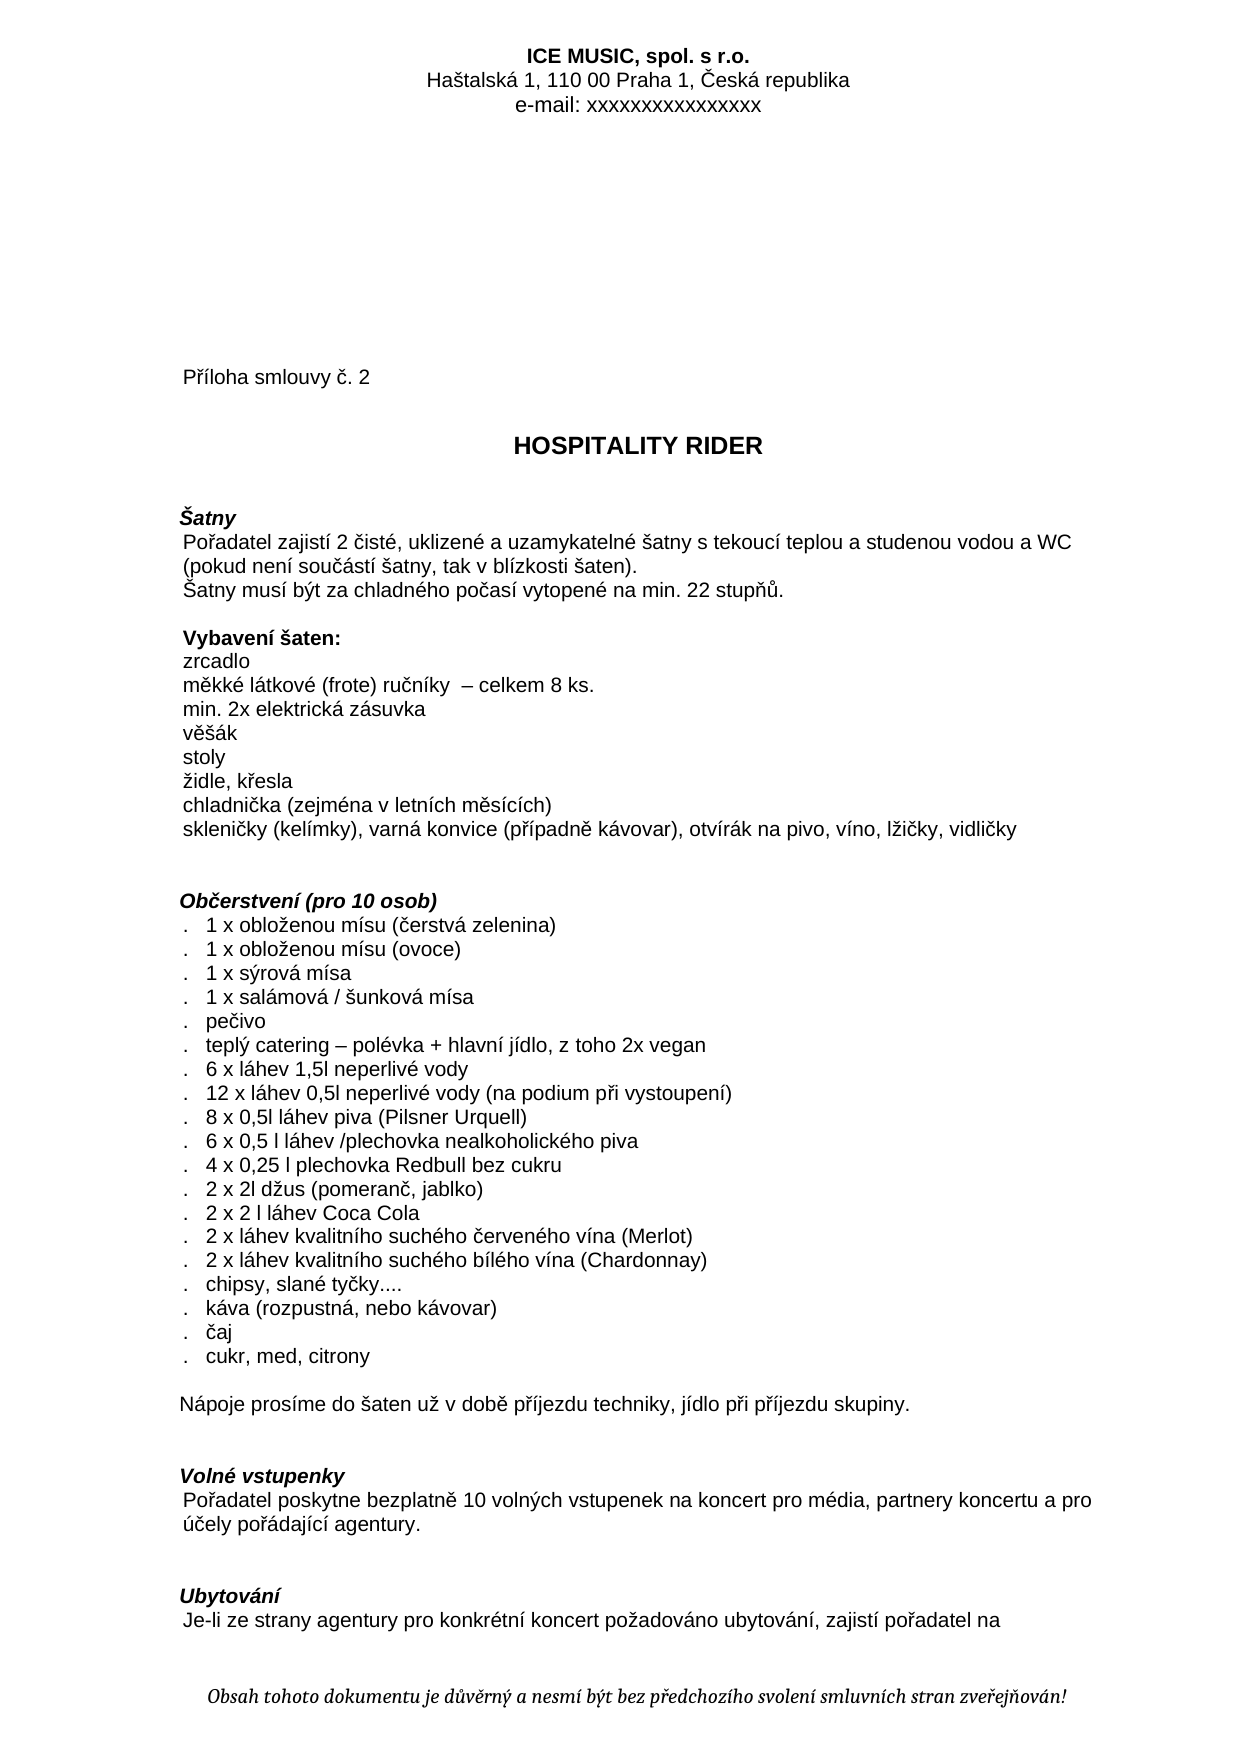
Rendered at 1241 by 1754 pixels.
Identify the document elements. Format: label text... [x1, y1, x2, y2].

text Šatny musí být za chladného počasí vytopené na min. 22 stupňů. [183, 577, 1094, 601]
text chladnička (zejména v letních měsících) [183, 793, 1094, 817]
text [183, 1608, 1012, 1632]
list teplý catering – polévka + hlavní jídlo, z toho 2x vegan [183, 1033, 1094, 1057]
list 6 x láhev 1,5l neperlivé vody [183, 1057, 1094, 1081]
list 2 x láhev kvalitního suchého červeného vína (Merlot) [183, 1224, 1094, 1248]
text Pořadatel zajistí 2 čisté, uklizené a uzamykatelné šatny s tekoucí teplou a studenou vodou a WC (pokud není součástí šatny, tak v blízkosti šaten). [183, 529, 1094, 577]
list čaj [183, 1320, 1094, 1344]
list Volné vstupenky [179, 1464, 1094, 1488]
text Příloha smlouvy č. 2 [183, 365, 1094, 389]
text HOSPITALITY RIDER [183, 436, 1094, 459]
text věšák [183, 721, 1094, 745]
list Nápoje prosíme do šaten už v době příjezdu techniky, jídlo při příjezdu skupiny. [179, 1392, 1094, 1416]
list Občerstvení (pro 10 osob) [179, 889, 1094, 913]
list 1 x obloženou mísu (ovoce) [183, 937, 1094, 961]
text Vybavení šaten: [183, 625, 1094, 649]
text skleničky (kelímky), varná konvice (případně kávovar), otvírák na pivo, víno, lžičky, vidličky [183, 817, 1094, 841]
list 12 x láhev 0,5l neperlivé vody (na podium při vystoupení) [183, 1081, 1094, 1104]
text měkké látkové (frote) ručníky – celkem 8 ks. [183, 673, 1094, 697]
text židle, křesla [183, 769, 1094, 793]
list 1 x obloženou mísu (čerstvá zelenina) [183, 913, 1094, 937]
list cukr, med, citrony [183, 1344, 1094, 1368]
list 1 x salámová / šunková mísa [183, 985, 1094, 1009]
list Šatny [179, 506, 1094, 529]
text stoly [183, 745, 1094, 769]
list Ubytování [179, 1584, 1094, 1608]
list 2 x 2 l láhev Coca Cola [183, 1200, 1094, 1224]
text zrcadlo [183, 649, 1094, 673]
list 1 x sýrová mísa [183, 961, 1094, 985]
list 2 x láhev kvalitního suchého bílého vína (Chardonnay) [183, 1248, 1094, 1272]
list chipsy, slané tyčky.... [183, 1272, 1094, 1296]
list 6 x 0,5 l láhev /plechovka nealkoholického piva [183, 1128, 1094, 1152]
text Pořadatel poskytne bezplatně 10 volných vstupenek na koncert pro média, partnery koncertu a pro účely pořádající agentury. [183, 1488, 1094, 1536]
list pečivo [183, 1009, 1094, 1033]
list 2 x 2l džus (pomeranč, jablko) [183, 1176, 1094, 1200]
list káva (rozpustná, nebo kávovar) [183, 1296, 1094, 1320]
list 8 x 0,5l láhev piva (Pilsner Urquell) [183, 1104, 1094, 1128]
list 4 x 0,25 l plechovka Redbull bez cukru [183, 1152, 1094, 1176]
text min. 2x elektrická zásuvka [183, 697, 1094, 721]
